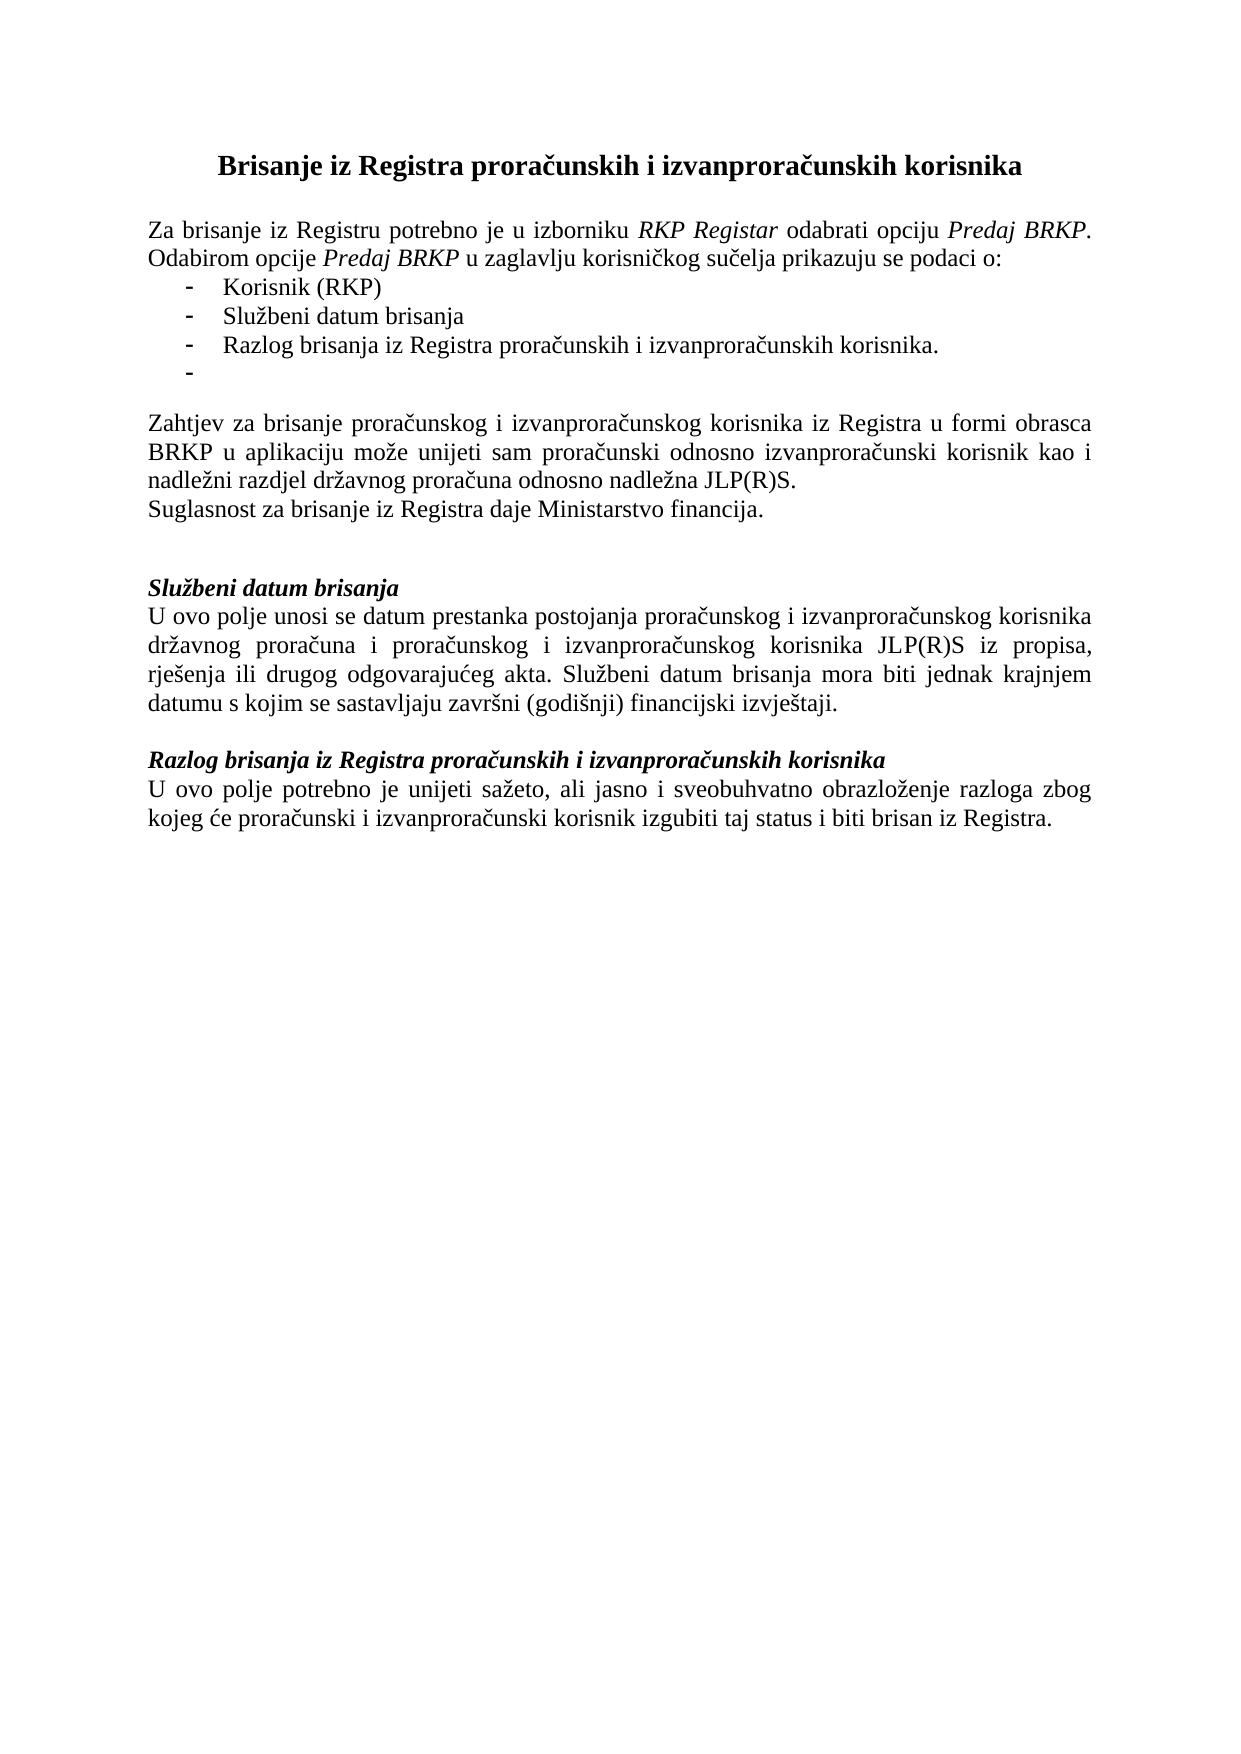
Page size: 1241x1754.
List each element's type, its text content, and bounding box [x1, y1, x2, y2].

list Službeni datum brisanja [185, 301, 1093, 330]
text Za brisanje iz Registru potrebno je u izborniku RKP Registar odabrati opciju Predaj BRKP. Odabirom opcije Predaj BRKP u zaglavlju korisničkog sučelja prikazuju se podaci o: [148, 215, 1093, 272]
text U ovo polje potrebno je unijeti sažeto, ali jasno i sveobuhvatno obrazloženje razloga zbog kojeg će proračunski i izvanproračunski korisnik izgubiti taj status i biti brisan iz Registra. [148, 774, 1093, 831]
text Zahtjev za brisanje proračunskog i izvanproračunskog korisnika iz Registra u formi obrasca BRKP u aplikaciju može unijeti sam proračunski odnosno izvanproračunski korisnik kao i nadležni razdjel državnog proračuna odnosno nadležna JLP(R)S. [148, 408, 1093, 494]
text Službeni datum brisanja [148, 573, 1093, 601]
list Korisnik (RKP) [185, 272, 1093, 301]
text U ovo polje unosi se datum prestanka postojanja proračunskog i izvanproračunskog korisnika državnog proračuna i proračunskog i izvanproračunskog korisnika JLP(R)S iz propisa, rješenja ili drugog odgovarajućeg akta. Službeni datum brisanja mora biti jednak krajnjem datumu s kojim se sastavljaju završni (godišnji) financijski izvještaji. [148, 601, 1093, 716]
list Razlog brisanja iz Registra proračunskih i izvanproračunskih korisnika. [185, 330, 1093, 358]
subtitle Brisanje iz Registra proračunskih i izvanproračunskih korisnika [148, 148, 1093, 181]
text Razlog brisanja iz Registra proračunskih i izvanproračunskih korisnika [148, 745, 1093, 774]
text Suglasnost za brisanje iz Registra daje Ministarstvo financija. [148, 494, 1093, 523]
